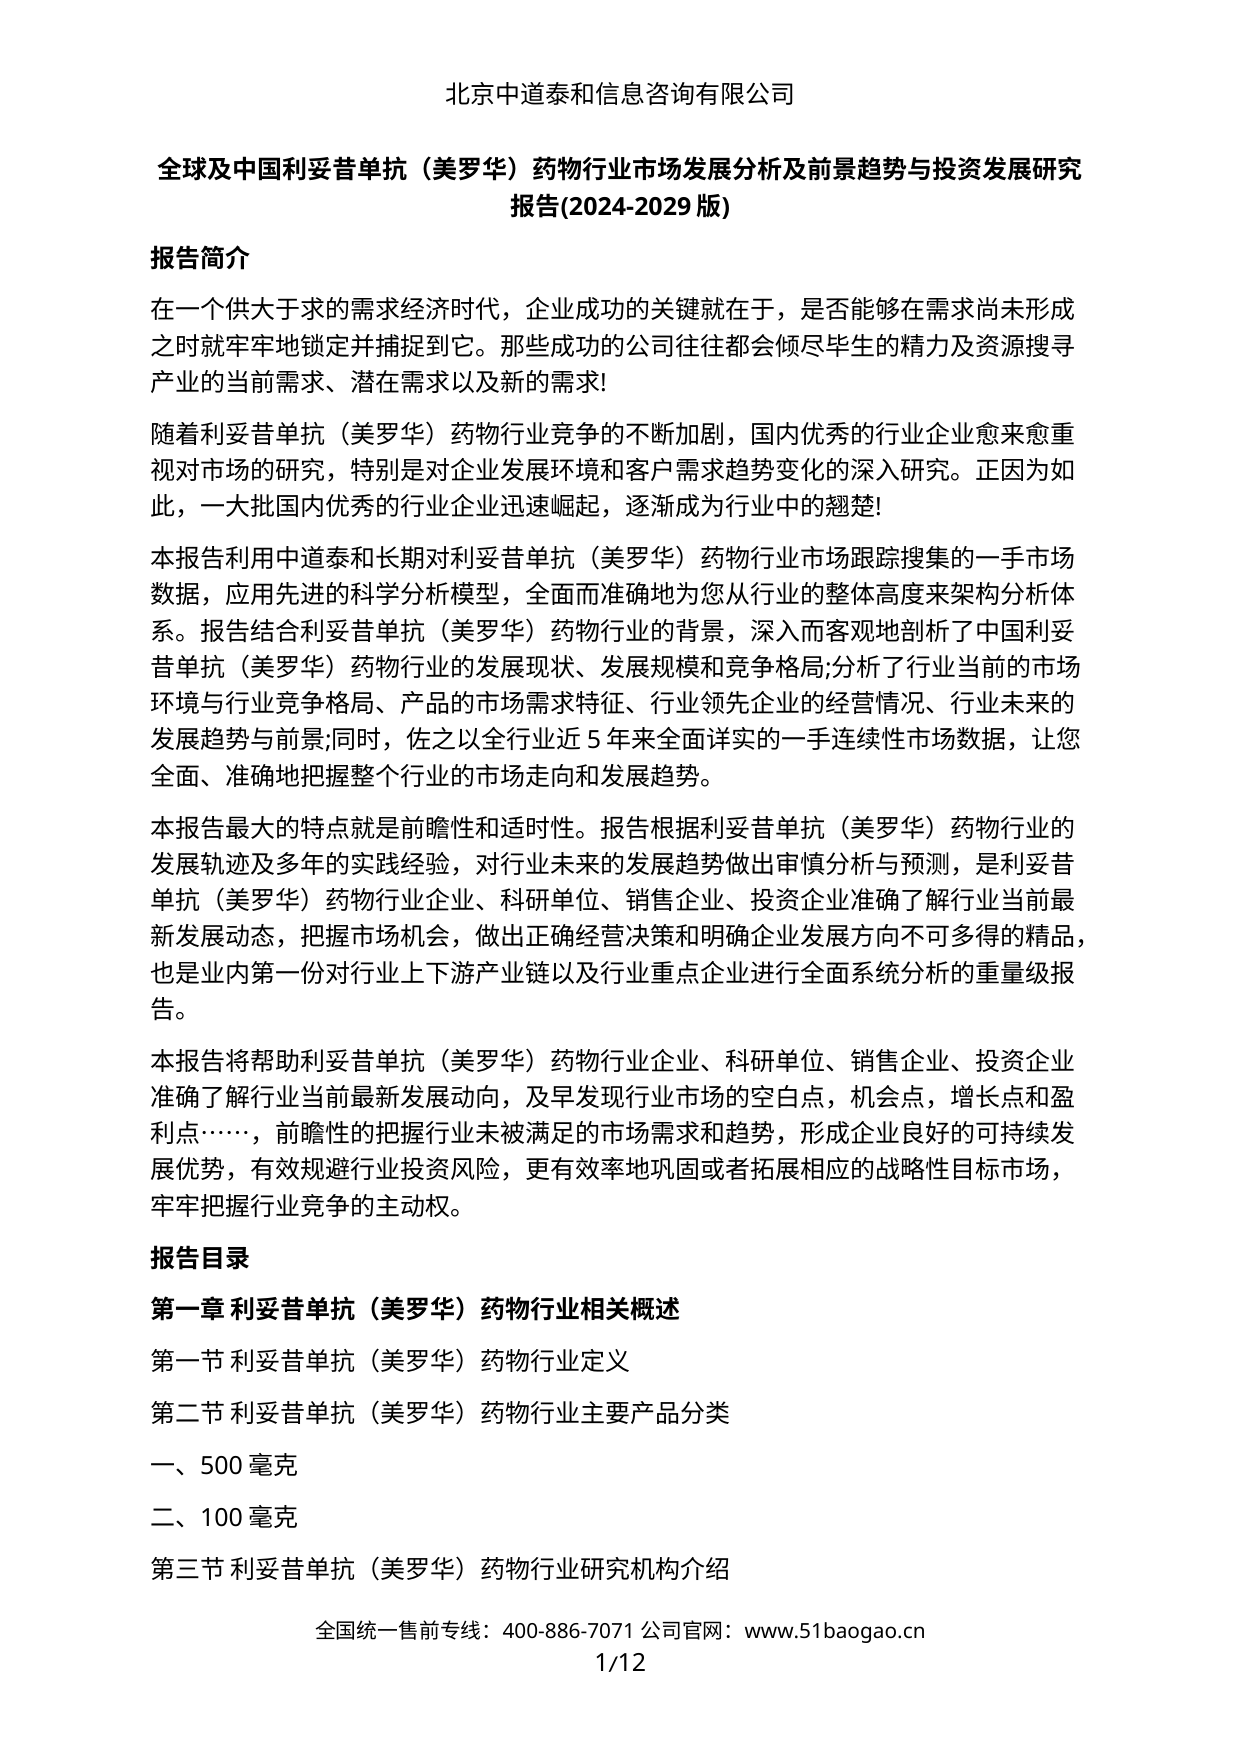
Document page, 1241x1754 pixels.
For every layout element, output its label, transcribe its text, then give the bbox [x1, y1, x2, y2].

text 在一个供大于求的需求经济时代，企业成功的关键就在于，是否能够在需求尚未形成之时就牢牢地锁定并捕捉到它。那些成功的公司往往都会倾尽毕生的精力及资源搜寻产业的当前需求、潜在需求以及新的需求! [150, 290, 1090, 399]
text 本报告最大的特点就是前瞻性和适时性。报告根据利妥昔单抗（美罗华）药物行业的发展轨迹及多年的实践经验，对行业未来的发展趋势做出审慎分析与预测，是利妥昔单抗（美罗华）药物行业企业、科研单位、销售企业、投资企业准确了解行业当前最新发展动态，把握市场机会，做出正确经营决策和明确企业发展方向不可多得的精品，也是业内第一份对行业上下游产业链以及行业重点企业进行全面系统分析的重量级报告。 [150, 808, 1090, 1026]
text 本报告将帮助利妥昔单抗（美罗华）药物行业企业、科研单位、销售企业、投资企业准确了解行业当前最新发展动向，及早发现行业市场的空白点，机会点，增长点和盈利点……，前瞻性的把握行业未被满足的市场需求和趋势，形成企业良好的可持续发展优势，有效规避行业投资风险，更有效率地巩固或者拓展相应的战略性目标市场，牢牢把握行业竞争的主动权。 [150, 1041, 1090, 1222]
text 第三节 利妥昔单抗（美罗华）药物行业研究机构介绍 [150, 1549, 1090, 1586]
text 报告简介 [150, 238, 1090, 274]
text 第一节 利妥昔单抗（美罗华）药物行业定义 [150, 1342, 1090, 1378]
text 二、100毫克 [150, 1497, 1090, 1534]
text 报告目录 [150, 1238, 1090, 1274]
text 全球及中国利妥昔单抗（美罗华）药物行业市场发展分析及前景趋势与投资发展研究报告(2024-2029版) [150, 150, 1090, 222]
text 一、500毫克 [150, 1446, 1090, 1482]
text 第一章 利妥昔单抗（美罗华）药物行业相关概述 [150, 1290, 1090, 1326]
text 第二节 利妥昔单抗（美罗华）药物行业主要产品分类 [150, 1394, 1090, 1430]
text 本报告利用中道泰和长期对利妥昔单抗（美罗华）药物行业市场跟踪搜集的一手市场数据，应用先进的科学分析模型，全面而准确地为您从行业的整体高度来架构分析体系。报告结合利妥昔单抗（美罗华）药物行业的背景，深入而客观地剖析了中国利妥昔单抗（美罗华）药物行业的发展现状、发展规模和竞争格局;分析了行业当前的市场环境与行业竞争格局、产品的市场需求特征、行业领先企业的经营情况、行业未来的发展趋势与前景;同时，佐之以全行业近5年来全面详实的一手连续性市场数据，让您全面、准确地把握整个行业的市场走向和发展趋势。 [150, 539, 1090, 792]
text 随着利妥昔单抗（美罗华）药物行业竞争的不断加剧，国内优秀的行业企业愈来愈重视对市场的研究，特别是对企业发展环境和客户需求趋势变化的深入研究。正因为如此，一大批国内优秀的行业企业迅速崛起，逐渐成为行业中的翘楚! [150, 414, 1090, 523]
